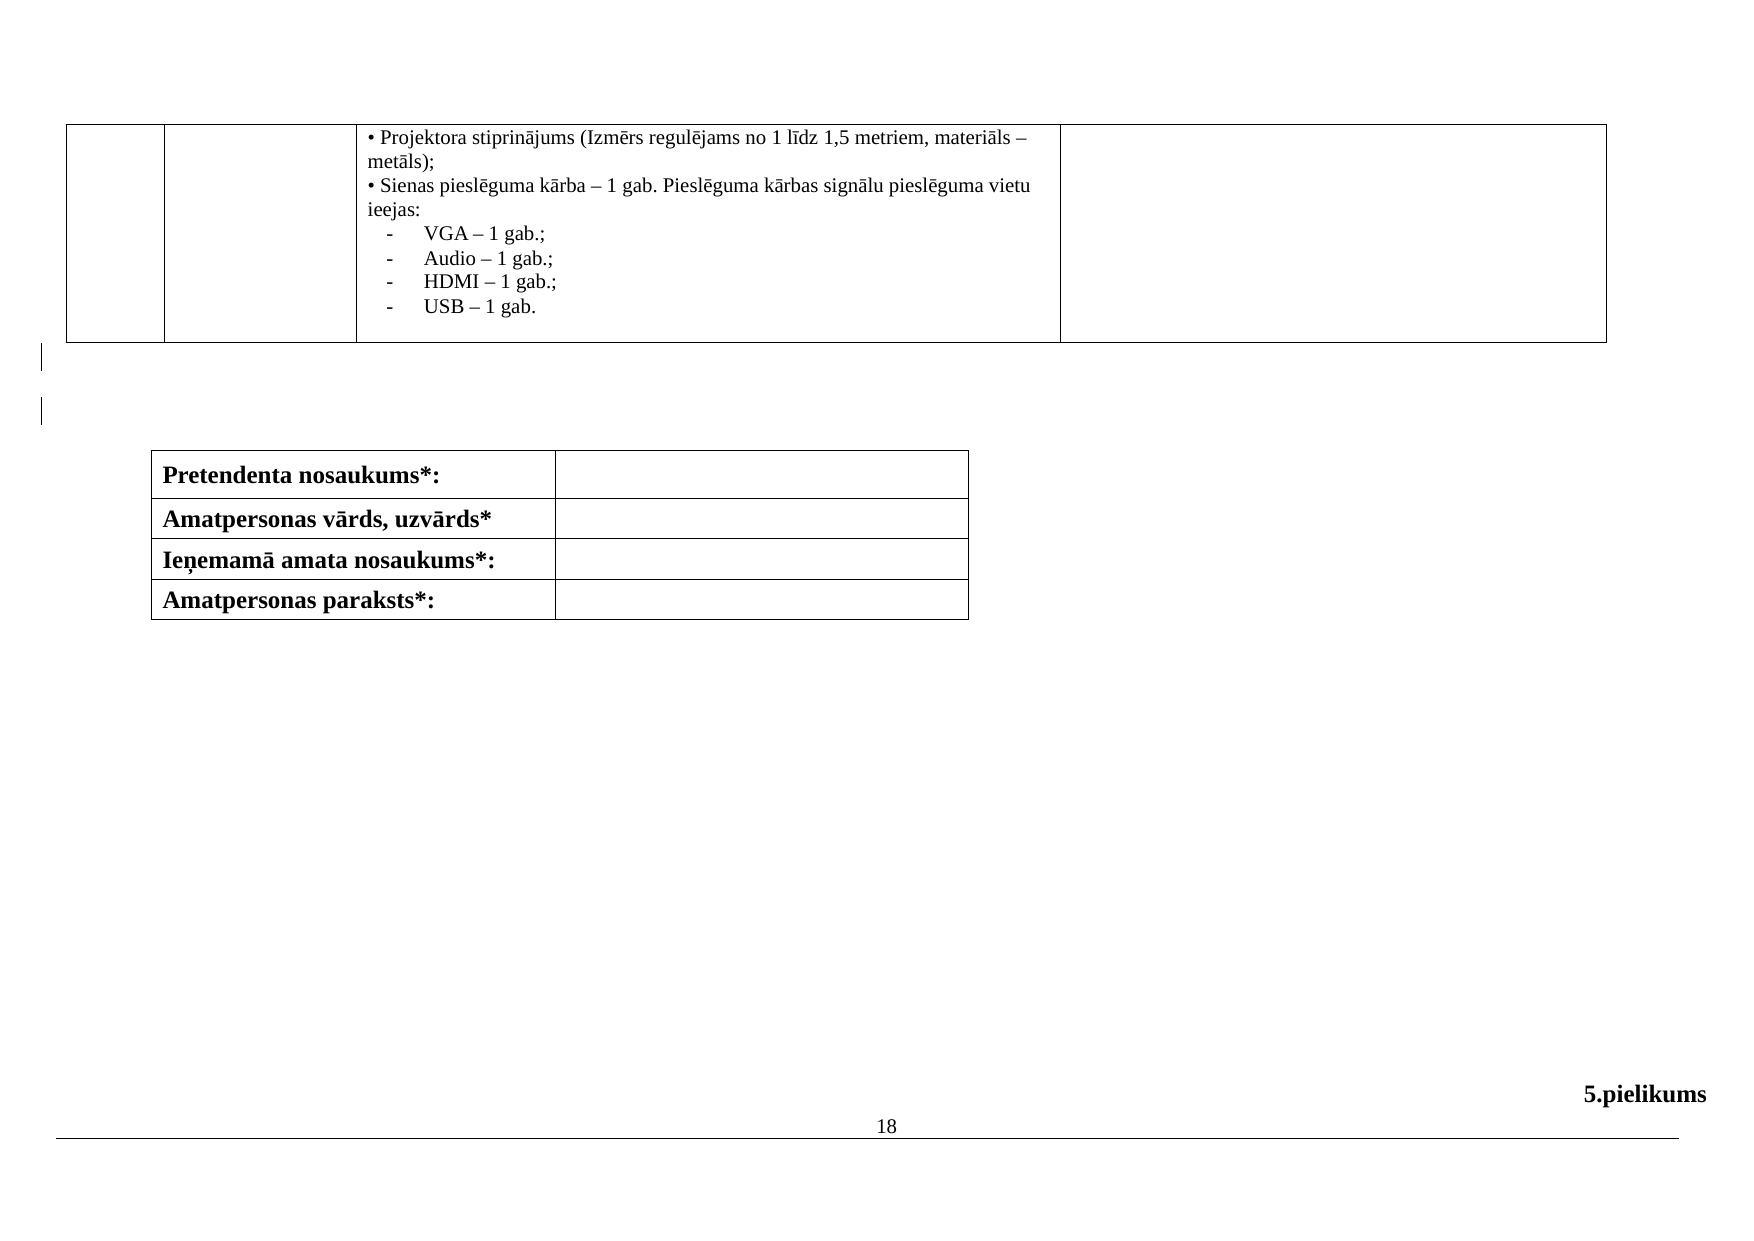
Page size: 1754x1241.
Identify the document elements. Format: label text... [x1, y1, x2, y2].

table_cell Amatpersonas vārds, uzvārds* [152, 499, 555, 538]
table_cell [556, 539, 968, 579]
table_cell 4. [67, 125, 164, 342]
text 5.pielikums [56, 1079, 1707, 1108]
table_cell [556, 580, 968, 619]
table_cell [357, 125, 1060, 342]
table_header [556, 451, 968, 498]
table_header Pretendenta nosaukums*: [152, 451, 555, 498]
table_cell Ieņemamā amata nosaukums*: [152, 539, 555, 579]
table_cell [556, 499, 968, 538]
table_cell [165, 125, 356, 342]
table_cell Amatpersonas paraksts*: [152, 580, 555, 619]
table_cell [1061, 125, 1606, 342]
